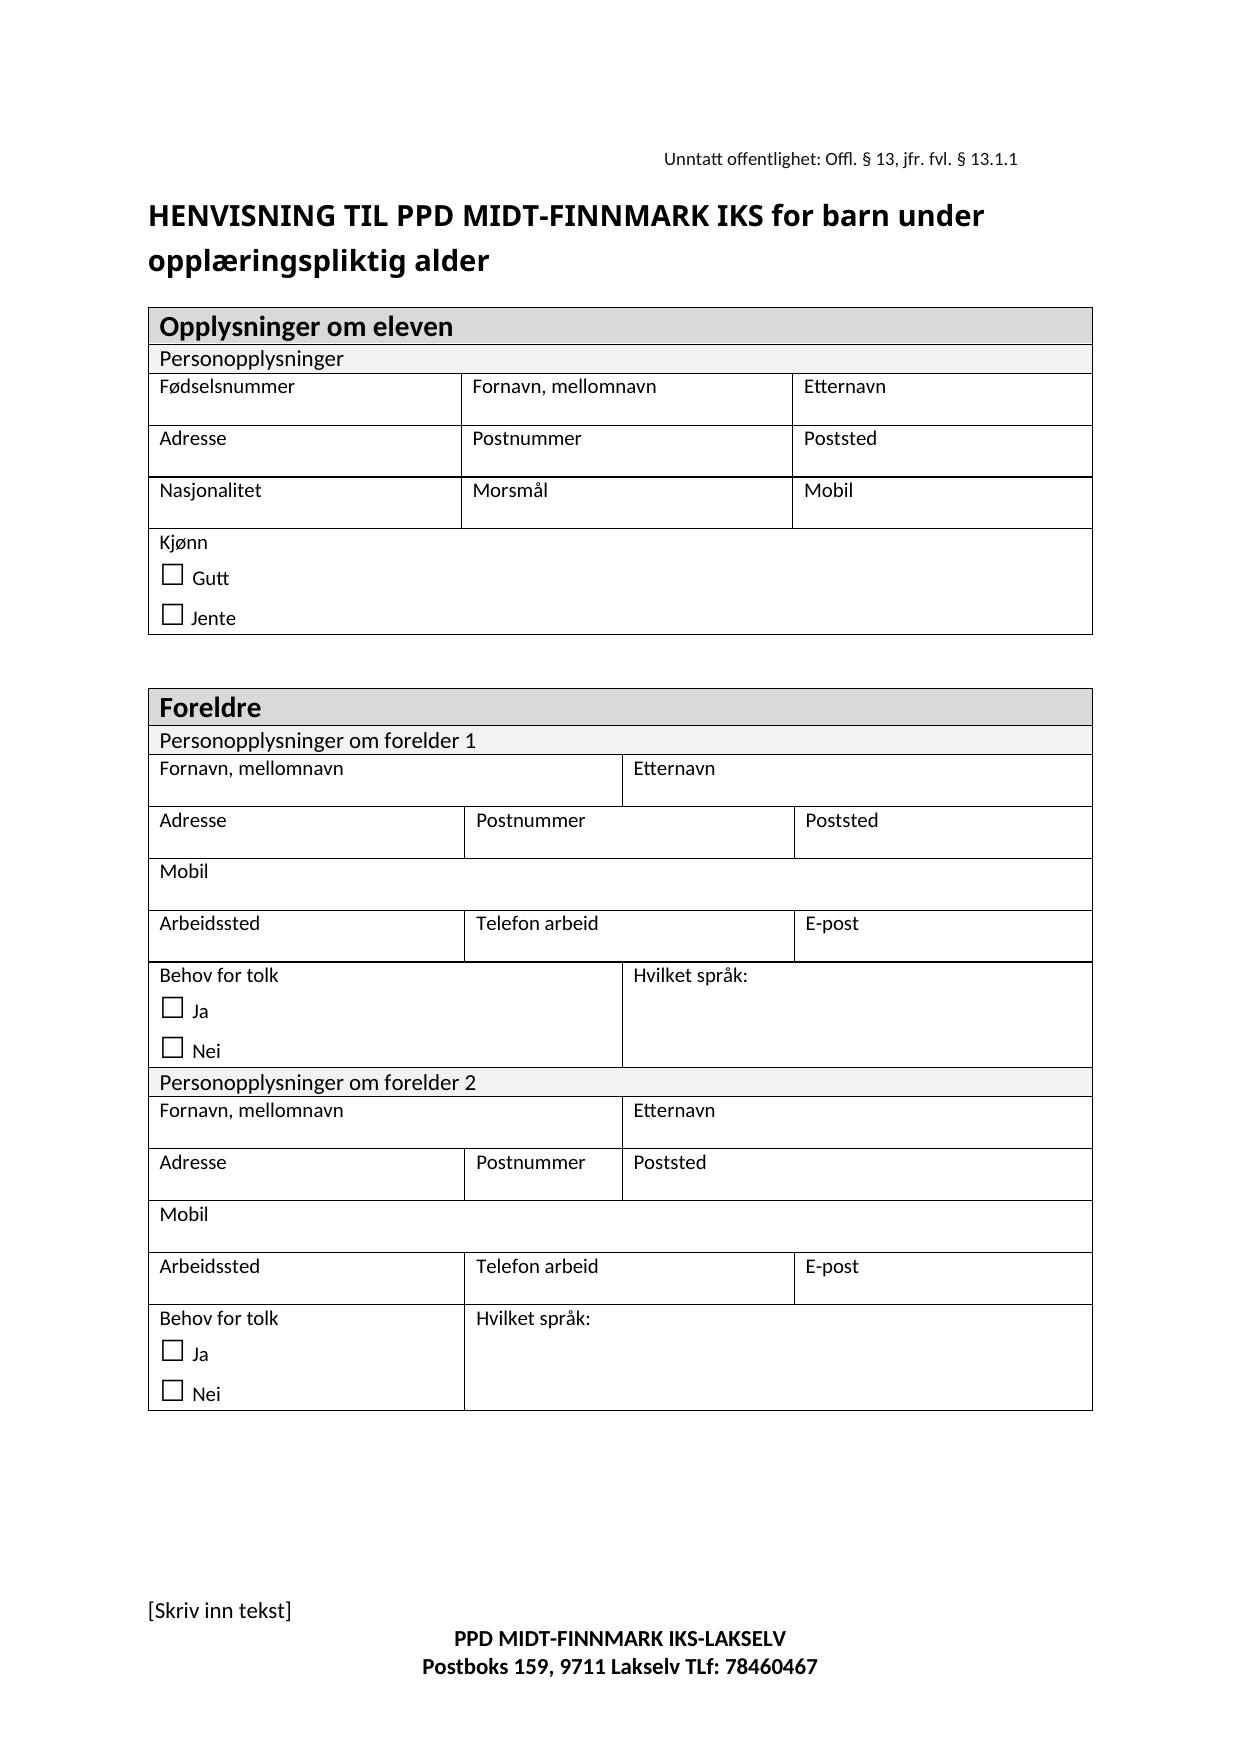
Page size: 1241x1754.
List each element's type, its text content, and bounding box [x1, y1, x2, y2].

table_cell Postnummer [465, 807, 794, 858]
table_cell Behov for tolk Ja Nei [149, 963, 622, 1067]
table_cell Behov for tolk Ja Nei [149, 1305, 464, 1409]
table_cell Personopplysninger om forelder 1 [149, 726, 1092, 754]
table_cell Etternavn [793, 374, 1092, 424]
table_header Opplysninger om eleven [149, 308, 1092, 343]
table_cell E-post [795, 911, 1092, 961]
table_cell Hvilket språk: [623, 963, 1092, 1067]
table_cell Fødselsnummer [149, 374, 461, 424]
table_cell Etternavn [623, 1097, 1092, 1148]
table_cell Personopplysninger [149, 345, 1092, 373]
table_cell Morsmål [462, 478, 792, 528]
table_cell Etternavn [623, 755, 1092, 806]
table_cell Fornavn, mellomnavn [149, 755, 622, 806]
table_cell Mobil [149, 1201, 1092, 1252]
table_cell Telefon arbeid [465, 1253, 794, 1304]
table_cell Kjønn Gutt Jente [149, 529, 1092, 634]
table_cell E-post [795, 1253, 1092, 1304]
table_cell Adresse [149, 807, 464, 858]
text Unntatt offentlighet: Offl. § 13, jfr. fvl. § 13.1.1 [148, 148, 1093, 171]
table_cell Telefon arbeid [465, 911, 794, 961]
table_cell Postnummer [465, 1149, 622, 1200]
table_cell Poststed [623, 1149, 1092, 1200]
table_cell Postnummer [462, 426, 792, 476]
table_cell Mobil [793, 478, 1092, 528]
table_cell Adresse [149, 1149, 464, 1200]
table_cell Arbeidssted [149, 1253, 464, 1304]
table_cell Fornavn, mellomnavn [462, 374, 792, 424]
table_cell Adresse [149, 426, 461, 476]
table_header Foreldre [149, 689, 1092, 725]
table_cell Personopplysninger om forelder 2 [149, 1068, 1092, 1096]
table_cell Poststed [795, 807, 1092, 858]
table_cell Fornavn, mellomnavn [149, 1097, 622, 1148]
table_cell Nasjonalitet [149, 478, 461, 528]
table_cell Mobil [149, 859, 1092, 909]
table_cell Hvilket språk: [465, 1305, 1092, 1409]
table_cell Arbeidssted [149, 911, 464, 961]
table_cell Poststed [793, 426, 1092, 476]
text HENVISNING TIL PPD MIDT-FINNMARK IKS for barn under opplæringspliktig alder [148, 195, 1093, 280]
